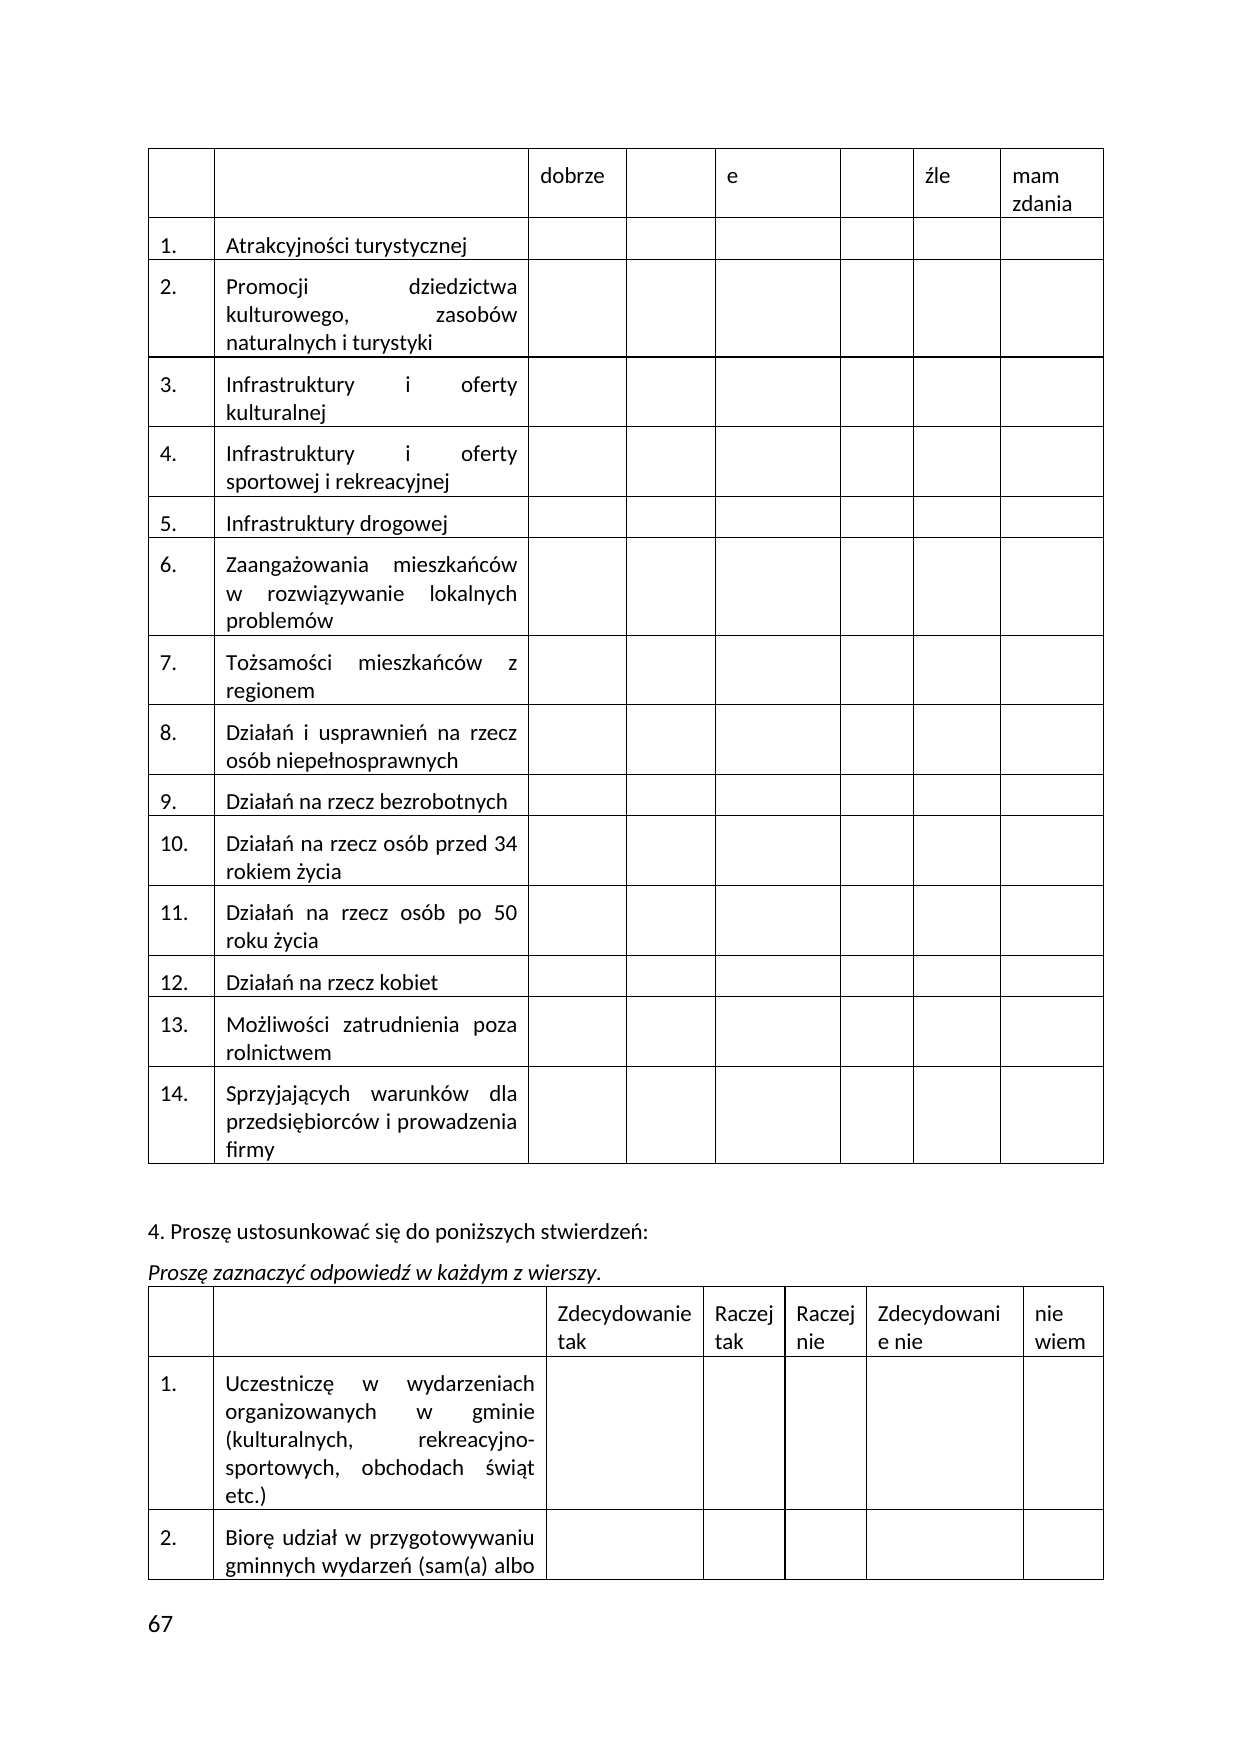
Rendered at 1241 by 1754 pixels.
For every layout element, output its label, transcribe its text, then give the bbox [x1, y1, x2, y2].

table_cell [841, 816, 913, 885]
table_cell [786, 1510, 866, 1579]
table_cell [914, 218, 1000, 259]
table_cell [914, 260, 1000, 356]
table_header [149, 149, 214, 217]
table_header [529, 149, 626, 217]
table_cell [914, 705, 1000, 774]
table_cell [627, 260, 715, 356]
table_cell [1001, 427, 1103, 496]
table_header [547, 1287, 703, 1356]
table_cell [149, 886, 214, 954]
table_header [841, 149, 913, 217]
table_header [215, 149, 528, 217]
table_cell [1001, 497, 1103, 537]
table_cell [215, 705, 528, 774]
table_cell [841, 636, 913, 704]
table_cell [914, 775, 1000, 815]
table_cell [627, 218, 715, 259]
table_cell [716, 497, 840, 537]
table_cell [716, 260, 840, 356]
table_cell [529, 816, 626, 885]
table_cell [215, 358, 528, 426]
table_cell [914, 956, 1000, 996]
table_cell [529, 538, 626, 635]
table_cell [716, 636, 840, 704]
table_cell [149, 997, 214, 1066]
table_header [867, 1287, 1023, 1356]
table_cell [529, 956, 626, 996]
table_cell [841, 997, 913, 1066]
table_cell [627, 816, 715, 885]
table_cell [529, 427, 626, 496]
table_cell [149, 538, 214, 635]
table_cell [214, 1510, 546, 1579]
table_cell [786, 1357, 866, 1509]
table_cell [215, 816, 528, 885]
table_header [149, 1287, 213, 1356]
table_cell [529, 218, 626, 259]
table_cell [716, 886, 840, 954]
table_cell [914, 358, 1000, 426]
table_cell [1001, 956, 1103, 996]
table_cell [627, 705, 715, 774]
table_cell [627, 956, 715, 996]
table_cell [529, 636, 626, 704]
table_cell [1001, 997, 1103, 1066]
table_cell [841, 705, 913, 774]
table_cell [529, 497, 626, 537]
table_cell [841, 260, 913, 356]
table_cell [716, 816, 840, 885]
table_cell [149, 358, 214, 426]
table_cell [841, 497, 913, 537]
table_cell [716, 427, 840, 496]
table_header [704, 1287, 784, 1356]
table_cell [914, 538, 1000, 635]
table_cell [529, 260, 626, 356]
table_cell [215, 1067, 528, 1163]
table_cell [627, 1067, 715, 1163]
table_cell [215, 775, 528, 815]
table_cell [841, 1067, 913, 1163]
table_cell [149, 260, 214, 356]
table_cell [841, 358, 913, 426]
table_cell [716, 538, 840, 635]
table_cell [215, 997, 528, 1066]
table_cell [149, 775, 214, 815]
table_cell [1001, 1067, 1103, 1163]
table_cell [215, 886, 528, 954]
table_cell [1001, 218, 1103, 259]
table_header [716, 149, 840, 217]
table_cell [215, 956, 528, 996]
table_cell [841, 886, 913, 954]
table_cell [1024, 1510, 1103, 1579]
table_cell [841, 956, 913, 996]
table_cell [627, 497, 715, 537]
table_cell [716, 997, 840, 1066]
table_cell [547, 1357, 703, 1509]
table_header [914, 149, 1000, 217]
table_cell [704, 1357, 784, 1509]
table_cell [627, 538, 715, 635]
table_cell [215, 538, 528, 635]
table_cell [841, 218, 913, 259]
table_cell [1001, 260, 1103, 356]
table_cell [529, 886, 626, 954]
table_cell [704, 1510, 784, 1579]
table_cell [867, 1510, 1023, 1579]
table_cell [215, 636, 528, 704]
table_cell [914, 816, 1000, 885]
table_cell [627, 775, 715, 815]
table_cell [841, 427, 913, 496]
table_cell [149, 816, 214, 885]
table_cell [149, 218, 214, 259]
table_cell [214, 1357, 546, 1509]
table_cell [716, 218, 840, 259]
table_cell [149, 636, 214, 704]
text Proszę zaznaczyć odpowiedź w każdym z wierszy. [148, 1258, 1093, 1286]
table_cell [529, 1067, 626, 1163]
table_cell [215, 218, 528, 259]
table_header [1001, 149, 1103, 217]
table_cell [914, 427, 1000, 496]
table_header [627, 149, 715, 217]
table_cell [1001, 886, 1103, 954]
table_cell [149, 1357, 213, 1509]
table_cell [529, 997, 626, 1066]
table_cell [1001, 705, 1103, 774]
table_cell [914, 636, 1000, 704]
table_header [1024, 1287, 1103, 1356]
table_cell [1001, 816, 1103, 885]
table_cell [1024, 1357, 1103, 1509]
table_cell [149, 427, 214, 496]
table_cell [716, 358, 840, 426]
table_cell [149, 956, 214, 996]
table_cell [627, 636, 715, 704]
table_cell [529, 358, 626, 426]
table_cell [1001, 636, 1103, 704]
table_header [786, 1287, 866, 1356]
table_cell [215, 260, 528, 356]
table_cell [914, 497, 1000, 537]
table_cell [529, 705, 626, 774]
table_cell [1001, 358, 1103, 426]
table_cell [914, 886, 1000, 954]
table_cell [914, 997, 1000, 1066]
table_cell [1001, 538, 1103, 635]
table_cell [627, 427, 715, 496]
text 4. Proszę ustosunkować się do poniższych stwierdzeń: [148, 1217, 1093, 1245]
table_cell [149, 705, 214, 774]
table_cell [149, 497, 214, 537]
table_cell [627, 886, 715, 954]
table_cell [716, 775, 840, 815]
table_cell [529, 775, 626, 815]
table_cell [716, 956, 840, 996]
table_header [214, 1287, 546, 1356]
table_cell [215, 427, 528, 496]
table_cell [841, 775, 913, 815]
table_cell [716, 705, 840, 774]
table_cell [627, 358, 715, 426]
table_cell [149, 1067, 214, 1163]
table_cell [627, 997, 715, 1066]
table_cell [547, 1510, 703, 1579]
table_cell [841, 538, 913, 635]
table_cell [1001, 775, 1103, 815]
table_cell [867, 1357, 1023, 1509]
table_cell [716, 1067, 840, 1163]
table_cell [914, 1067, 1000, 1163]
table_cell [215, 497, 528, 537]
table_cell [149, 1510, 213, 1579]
